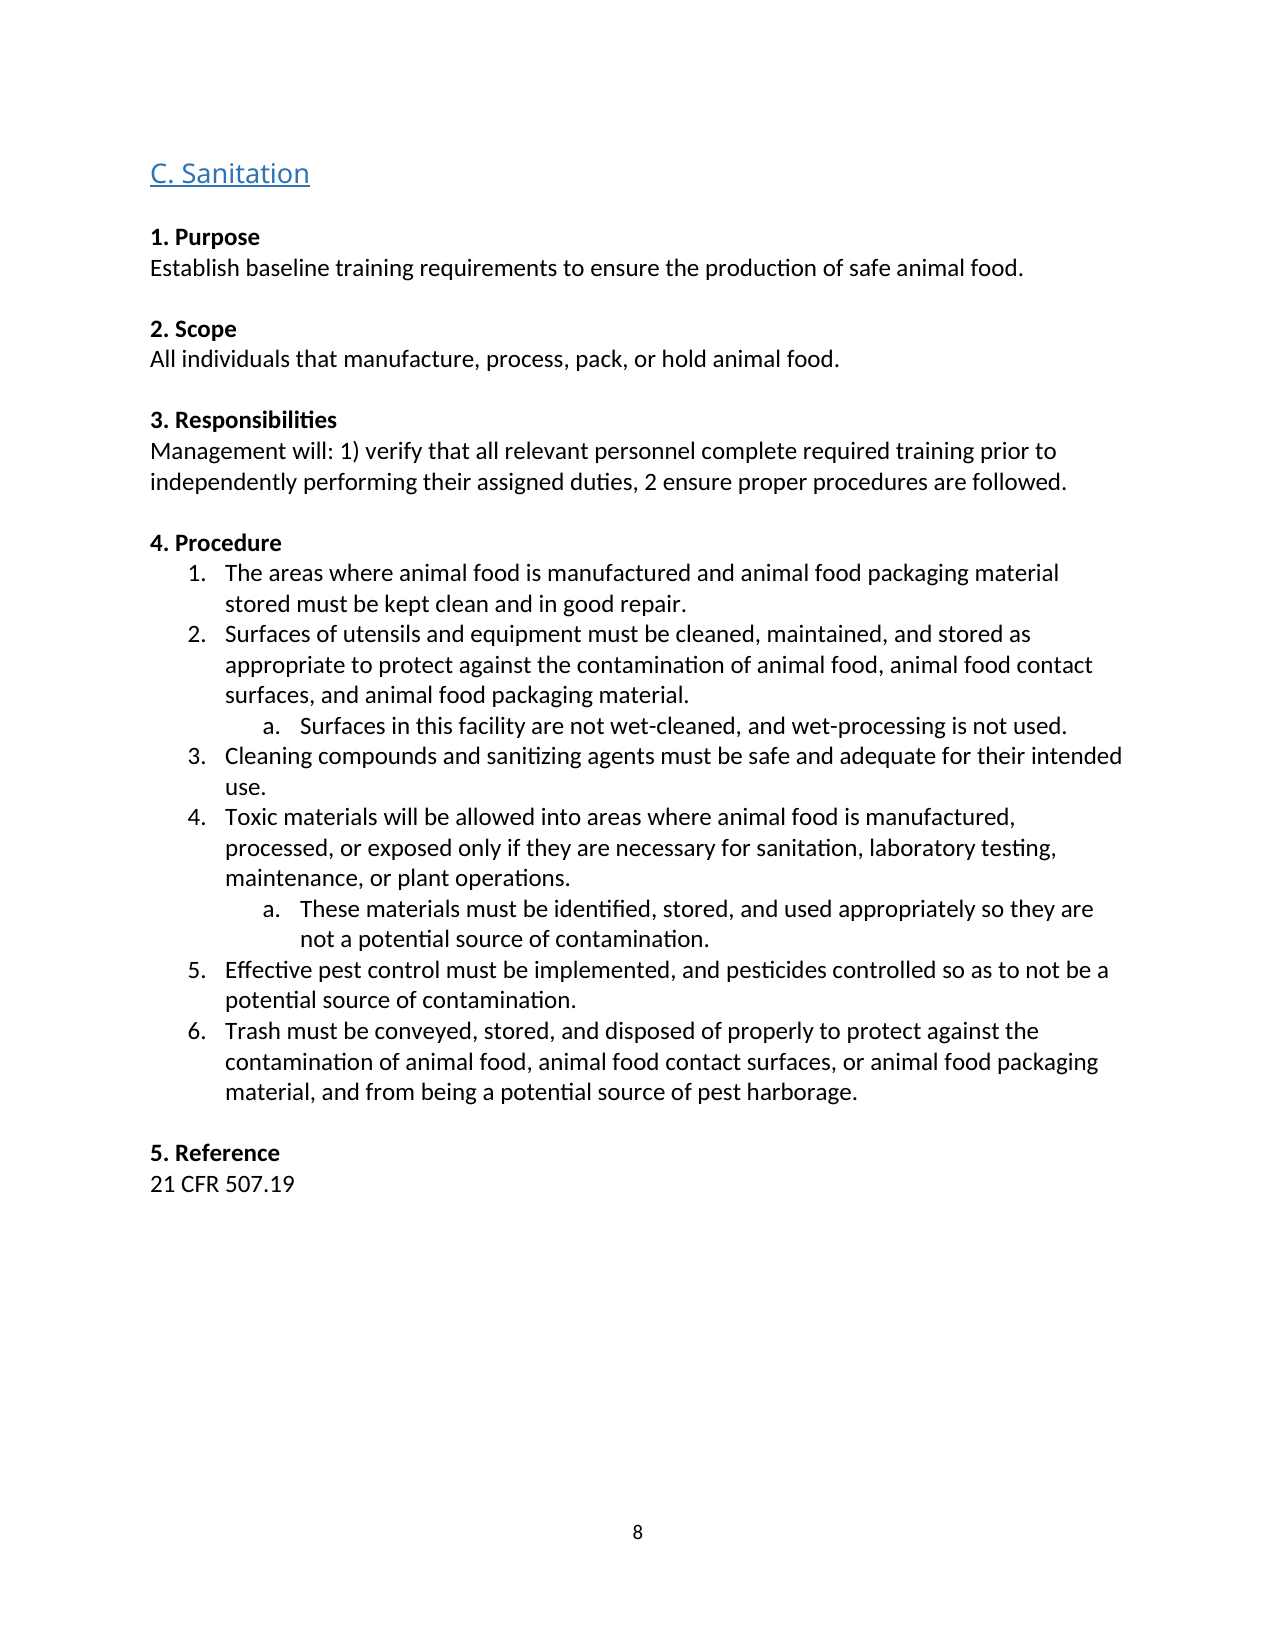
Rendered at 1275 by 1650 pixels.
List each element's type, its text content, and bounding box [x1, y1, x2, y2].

text 5. Reference [150, 1137, 1125, 1168]
text Establish baseline training requirements to ensure the production of safe animal food. [150, 252, 1125, 283]
list The areas where animal food is manufactured and animal food packaging material stored must be kept clean and in good repair. [187, 557, 1125, 618]
list Surfaces of utensils and equipment must be cleaned, maintained, and stored as appropriate to protect against the contamination of animal food, animal food contact surfaces, and animal food packaging material. [187, 618, 1125, 710]
text All individuals that manufacture, process, pack, or hold animal food. [150, 344, 1125, 374]
list Effective pest control must be implemented, and pesticides controlled so as to not be a potential source of contamination. [187, 954, 1125, 1015]
text 1. Purpose [150, 222, 1125, 252]
list These materials must be identified, stored, and used appropriately so they are not a potential source of contamination. [262, 893, 1125, 954]
text Management will: 1) verify that all relevant personnel complete required training prior to independently performing their assigned duties, 2 ensure proper procedures are followed. [150, 435, 1125, 496]
text 2. Scope [150, 313, 1125, 344]
text 4. Procedure [150, 527, 1125, 557]
list Cleaning compounds and sanitizing agents must be safe and adequate for their intended use. [187, 740, 1125, 801]
text 3. Responsibilities [150, 405, 1125, 435]
subtitle C. Sanitation [150, 154, 1125, 191]
list Trash must be conveyed, stored, and disposed of properly to protect against the contamination of animal food, animal food contact surfaces, or animal food packaging material, and from being a potential source of pest harborage. [187, 1015, 1125, 1107]
list Toxic materials will be allowed into areas where animal food is manufactured, processed, or exposed only if they are necessary for sanitation, laboratory testing, maintenance, or plant operations. [187, 801, 1125, 893]
text 21 CFR 507.19 [150, 1168, 1125, 1198]
list Surfaces in this facility are not wet-cleaned, and wet-processing is not used. [262, 710, 1125, 740]
